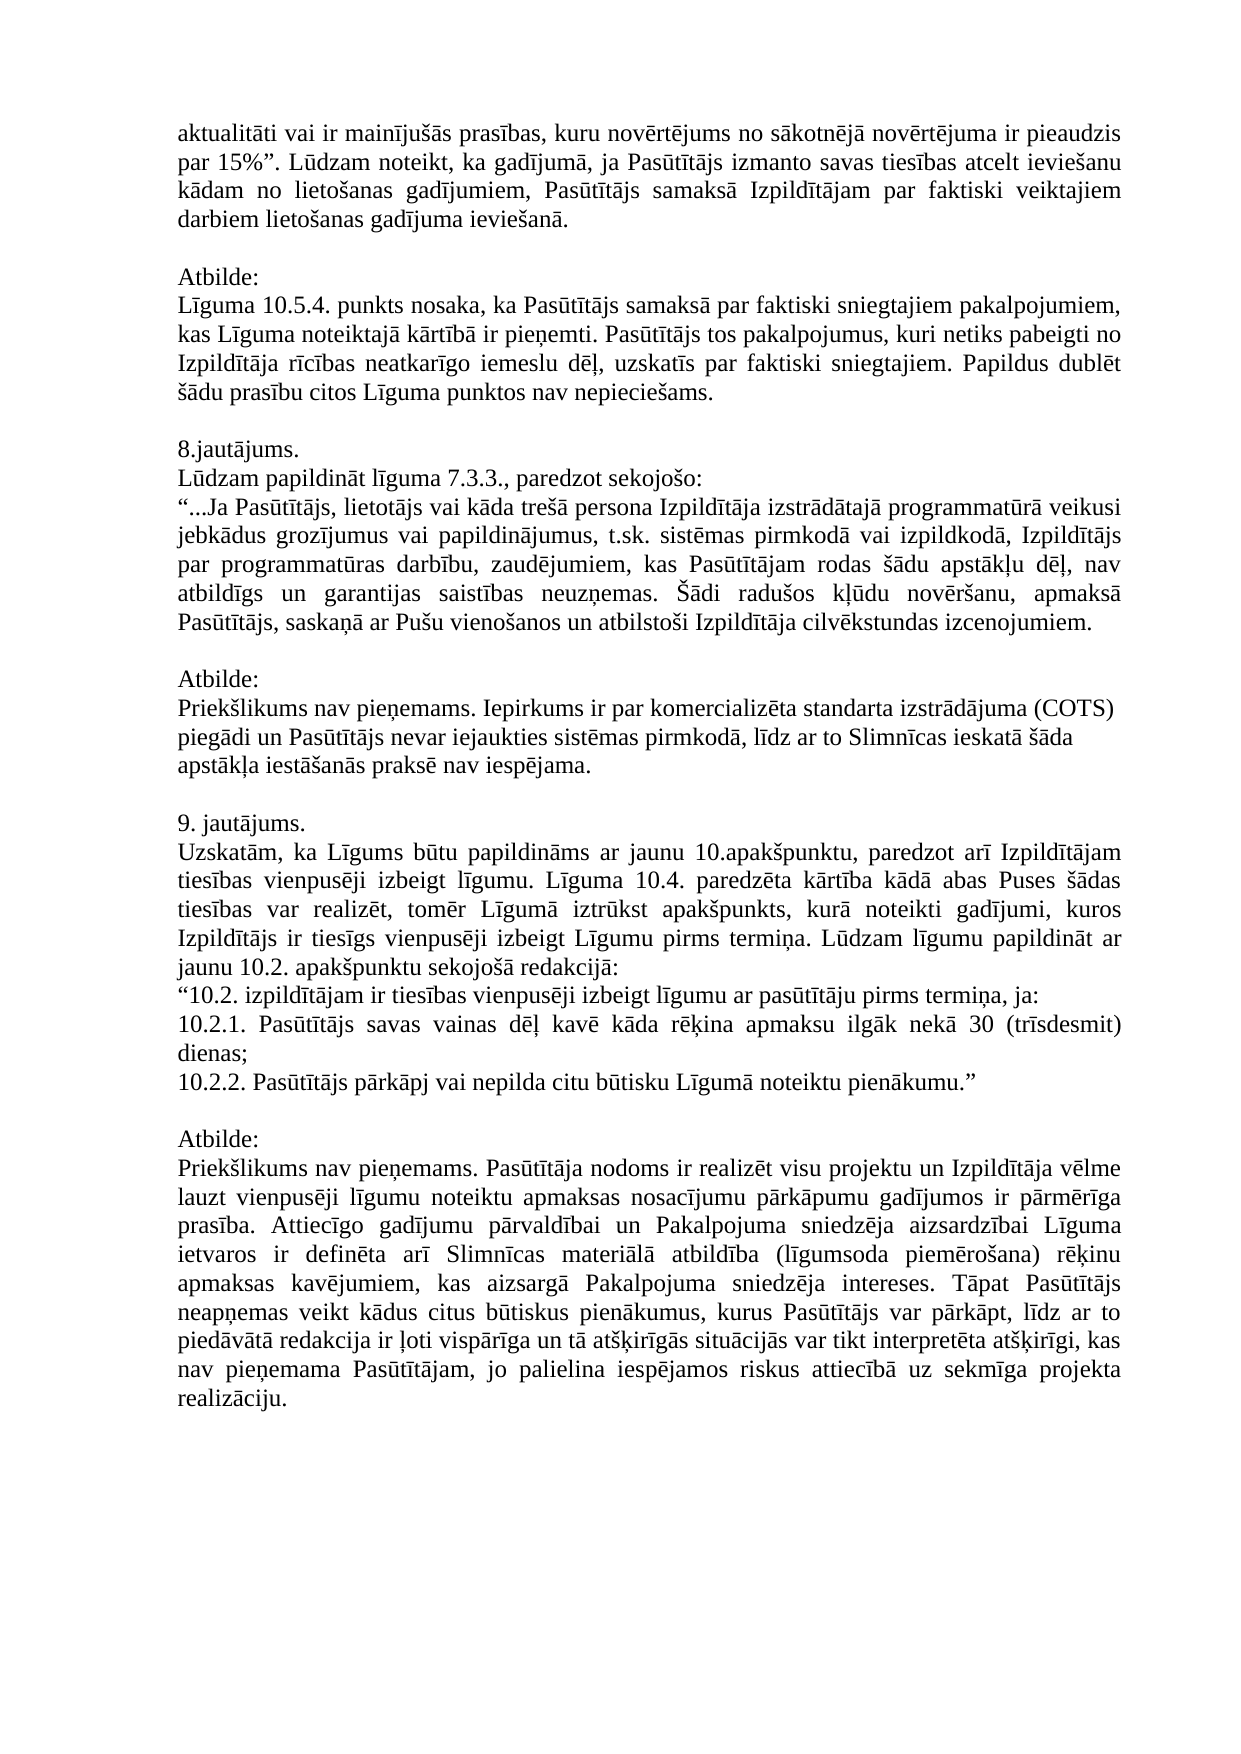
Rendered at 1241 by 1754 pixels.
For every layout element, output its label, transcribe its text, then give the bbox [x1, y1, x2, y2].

text 10.2.2. Pasūtītājs pārkāpj vai nepilda citu būtisku Līgumā noteiktu pienākumu.” [177, 1067, 1122, 1096]
text Atbilde: [177, 262, 1122, 291]
text 10.2.1. Pasūtītājs savas vainas dēļ kavē kāda rēķina apmaksu ilgāk nekā 30 (trīsdesmit) dienas; [177, 1009, 1122, 1067]
text Priekšlikums nav pieņemams. Iepirkums ir par komercializēta standarta izstrādājuma (COTS) piegādi un Pasūtītājs nevar iejaukties sistēmas pirmkodā, līdz ar to Slimnīcas ieskatā šāda apstākļa iestāšanās praksē nav iespējama. [177, 693, 1122, 779]
text 9. jautājums. [177, 808, 1122, 837]
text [177, 118, 1122, 233]
text Uzskatām, ka Līgums būtu papildināms ar jaunu 10.apakšpunktu, paredzot arī Izpildītājam tiesības vienpusēji izbeigt līgumu. Līguma 10.4. paredzēta kārtība kādā abas Puses šādas tiesības var realizēt, tomēr Līgumā iztrūkst apakšpunkts, kurā noteikti gadījumi, kuros Izpildītājs ir tiesīgs vienpusēji izbeigt Līgumu pirms termiņa. Lūdzam līgumu papildināt ar jaunu 10.2. apakšpunktu sekojošā redakcijā: [177, 837, 1122, 981]
text Atbilde: [177, 664, 1122, 693]
text “...Ja Pasūtītājs, lietotājs vai kāda trešā persona Izpildītāja izstrādātajā programmatūrā veikusi jebkādus grozījumus vai papildinājumus, t.sk. sistēmas pirmkodā vai izpildkodā, Izpildītājs par programmatūras darbību, zaudējumiem, kas Pasūtītājam rodas šādu apstākļu dēļ, nav atbildīgs un garantijas saistības neuzņemas. Šādi radušos kļūdu novēršanu, apmaksā Pasūtītājs, saskaņā ar Pušu vienošanos un atbilstoši Izpildītāja cilvēkstundas izcenojumiem. [177, 492, 1122, 636]
text 8.jautājums. [177, 406, 1122, 463]
text “10.2. izpildītājam ir tiesības vienpusēji izbeigt līgumu ar pasūtītāju pirms termiņa, ja: [177, 981, 1122, 1009]
text Atbilde: [177, 1124, 1122, 1153]
text Lūdzam papildināt līguma 7.3.3., paredzot sekojošo: [177, 463, 1122, 492]
text Līguma 10.5.4. punkts nosaka, ka Pasūtītājs samaksā par faktiski sniegtajiem pakalpojumiem, kas Līguma noteiktajā kārtībā ir pieņemti. Pasūtītājs tos pakalpojumus, kuri netiks pabeigti no Izpildītāja rīcības neatkarīgo iemeslu dēļ, uzskatīs par faktiski sniegtajiem. Papildus dublēt šādu prasību citos Līguma punktos nav nepieciešams. [177, 291, 1122, 406]
text Priekšlikums nav pieņemams. Pasūtītāja nodoms ir realizēt visu projektu un Izpildītāja vēlme lauzt vienpusēji līgumu noteiktu apmaksas nosacījumu pārkāpumu gadījumos ir pārmērīga prasība. Attiecīgo gadījumu pārvaldībai un Pakalpojuma sniedzēja aizsardzībai Līguma ietvaros ir definēta arī Slimnīcas materiālā atbildība (līgumsoda piemērošana) rēķinu apmaksas kavējumiem, kas aizsargā Pakalpojuma sniedzēja intereses. Tāpat Pasūtītājs neapņemas veikt kādus citus būtiskus pienākumus, kurus Pasūtītājs var pārkāpt, līdz ar to piedāvātā redakcija ir ļoti vispārīga un tā atšķirīgās situācijās var tikt interpretēta atšķirīgi, kas nav pieņemama Pasūtītājam, jo palielina iespējamos riskus attiecībā uz sekmīga projekta realizāciju. [177, 1153, 1122, 1412]
